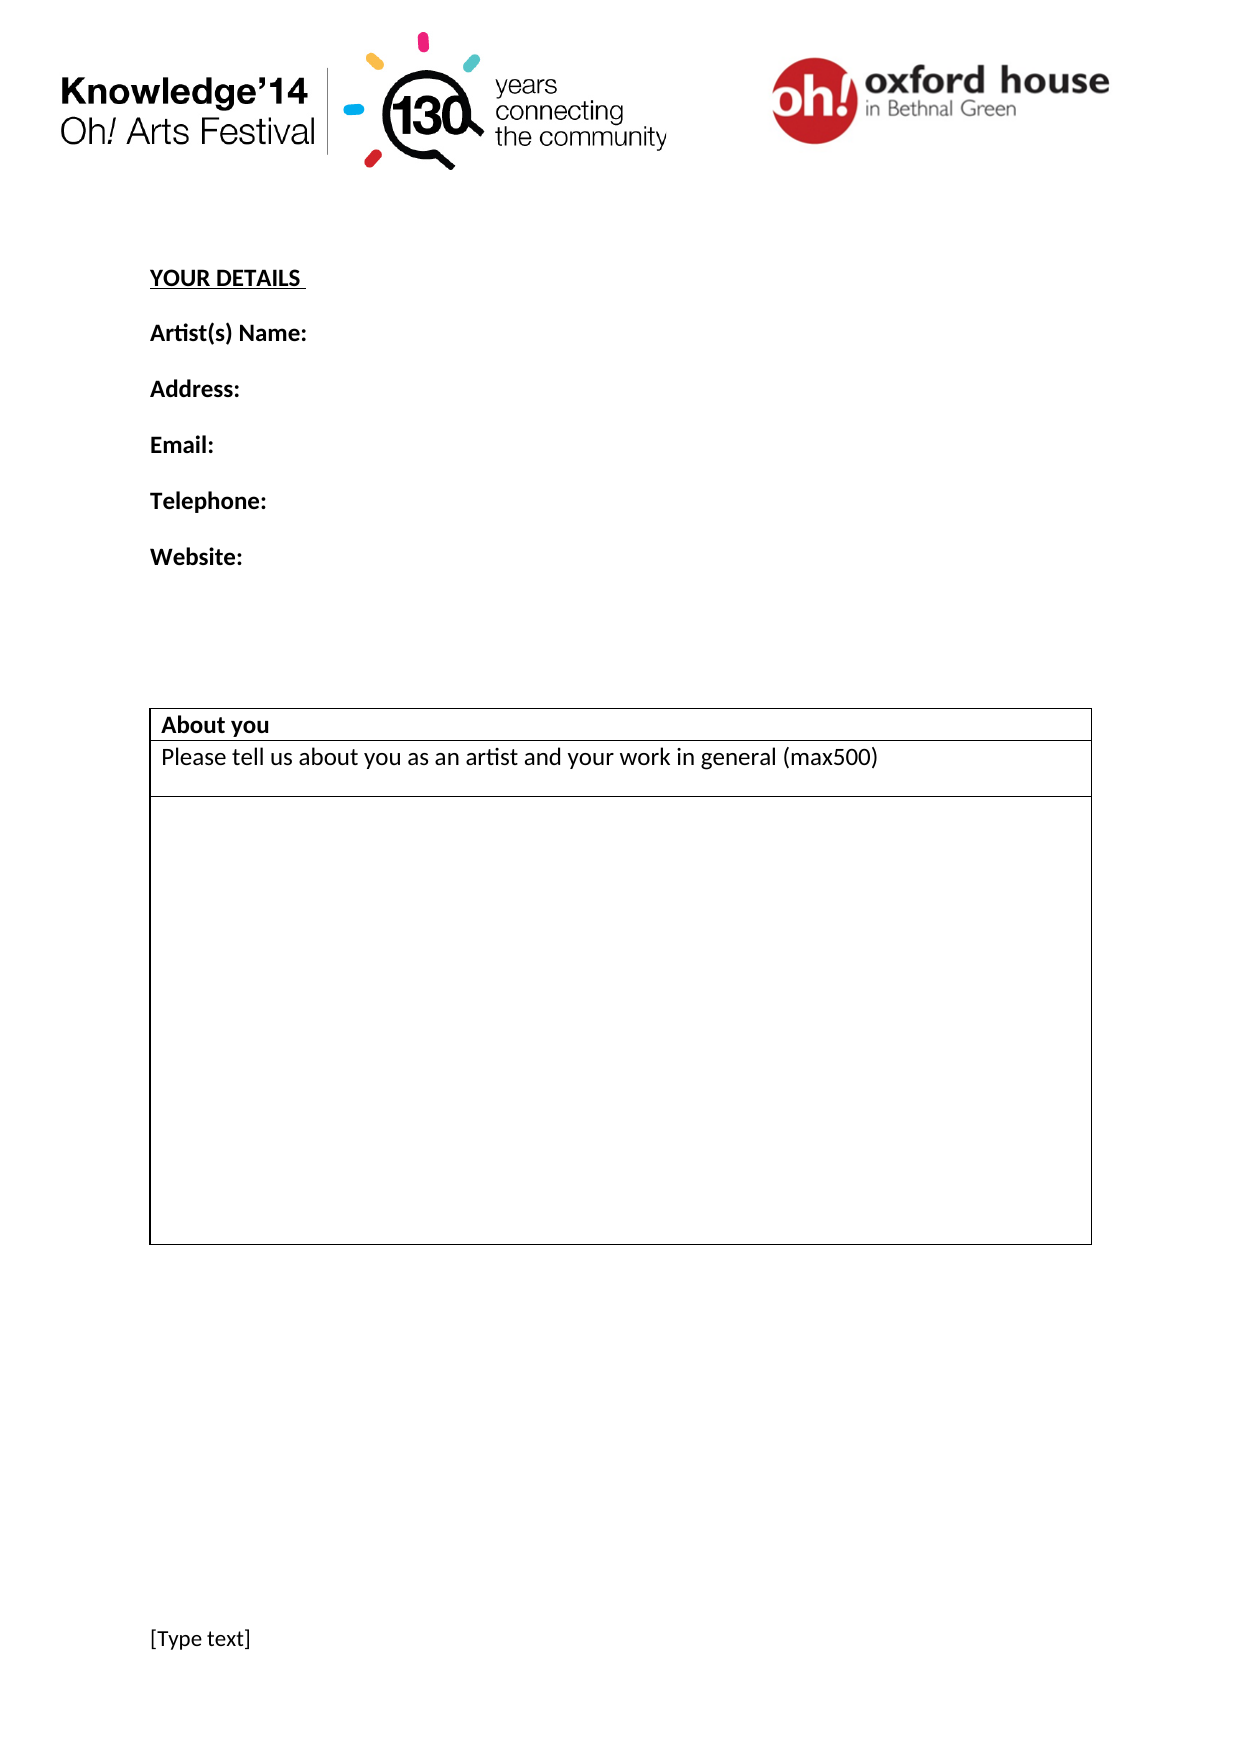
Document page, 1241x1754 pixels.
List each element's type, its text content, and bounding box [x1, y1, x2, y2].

text YOUR DETAILS [150, 262, 1090, 292]
picture [59, 31, 667, 170]
text Address: [150, 373, 1090, 404]
text Website: [150, 541, 1090, 571]
text Artist(s) Name: [150, 317, 1090, 348]
table_header About you [151, 709, 1091, 740]
table_cell [151, 797, 1091, 1244]
table_cell Please tell us about you as an artist and your work in general (max500) [151, 741, 1091, 796]
picture [757, 46, 1122, 153]
text Email: [150, 429, 1090, 460]
text Telephone: [150, 485, 1090, 516]
